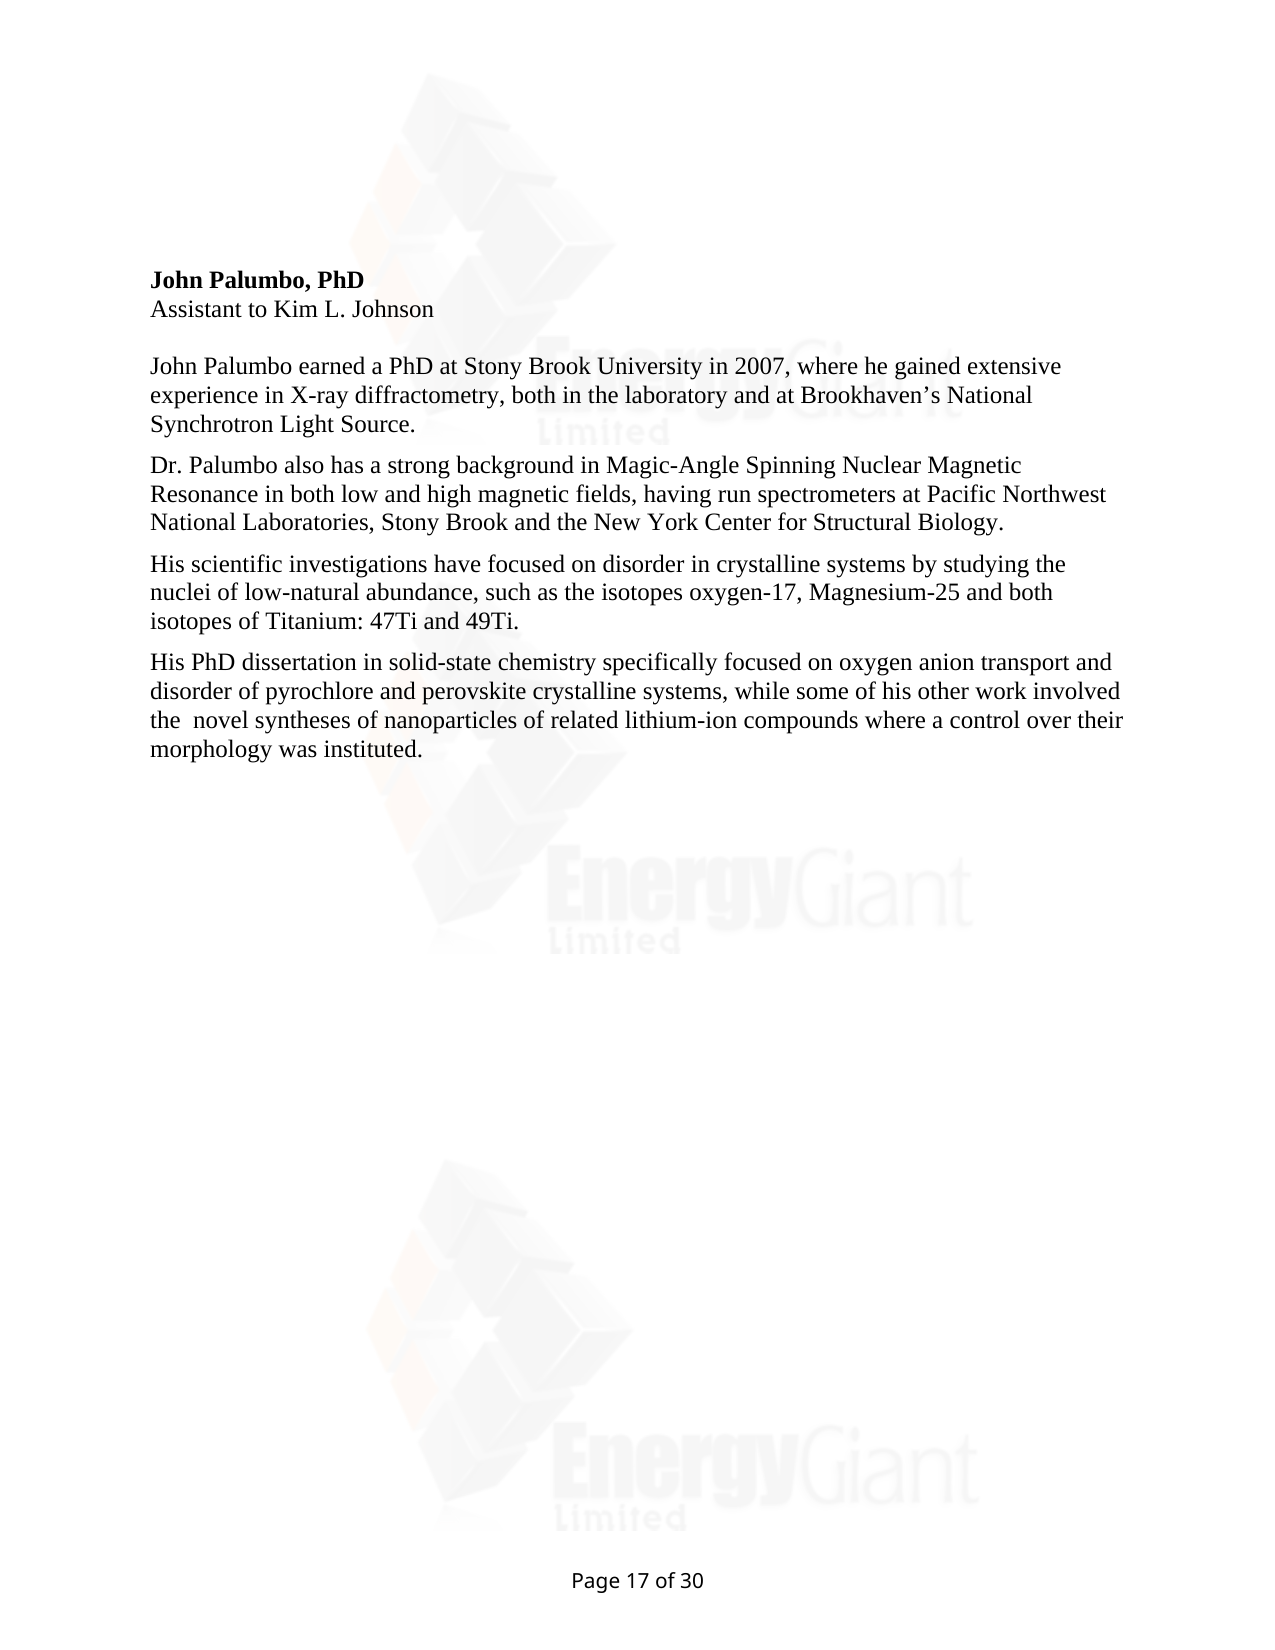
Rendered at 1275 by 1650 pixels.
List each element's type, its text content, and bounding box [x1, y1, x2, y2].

text His scientific investigations have focused on disorder in crystalline systems by studying the nuclei of low-natural abundance, such as the isotopes oxygen-17, Magnesium-25 and both isotopes of Titanium: 47Ti and 49Ti. [150, 549, 1125, 635]
text John Palumbo, PhD [150, 265, 1125, 294]
text John Palumbo earned a PhD at Stony Brook University in 2007, where he gained extensive experience in X-ray diffractometry, both in the laboratory and at Brookhaven’s National Synchrotron Light Source. [150, 351, 1125, 437]
text His PhD dissertation in solid-state chemistry specifically focused on oxygen anion transport and disorder of pyrochlore and perovskite crystalline systems, while some of his other work involved the novel syntheses of nanoparticles of related lithium-ion compounds where a control over their morphology was instituted. [150, 647, 1125, 762]
text Assistant to Kim L. Johnson [150, 294, 1125, 322]
text Dr. Palumbo also has a strong background in Magic-Angle Spinning Nuclear Magnetic Resonance in both low and high magnetic fields, having run spectrometers at Pacific Northwest National Laboratories, Stony Brook and the New York Center for Structural Biology. [150, 450, 1125, 536]
